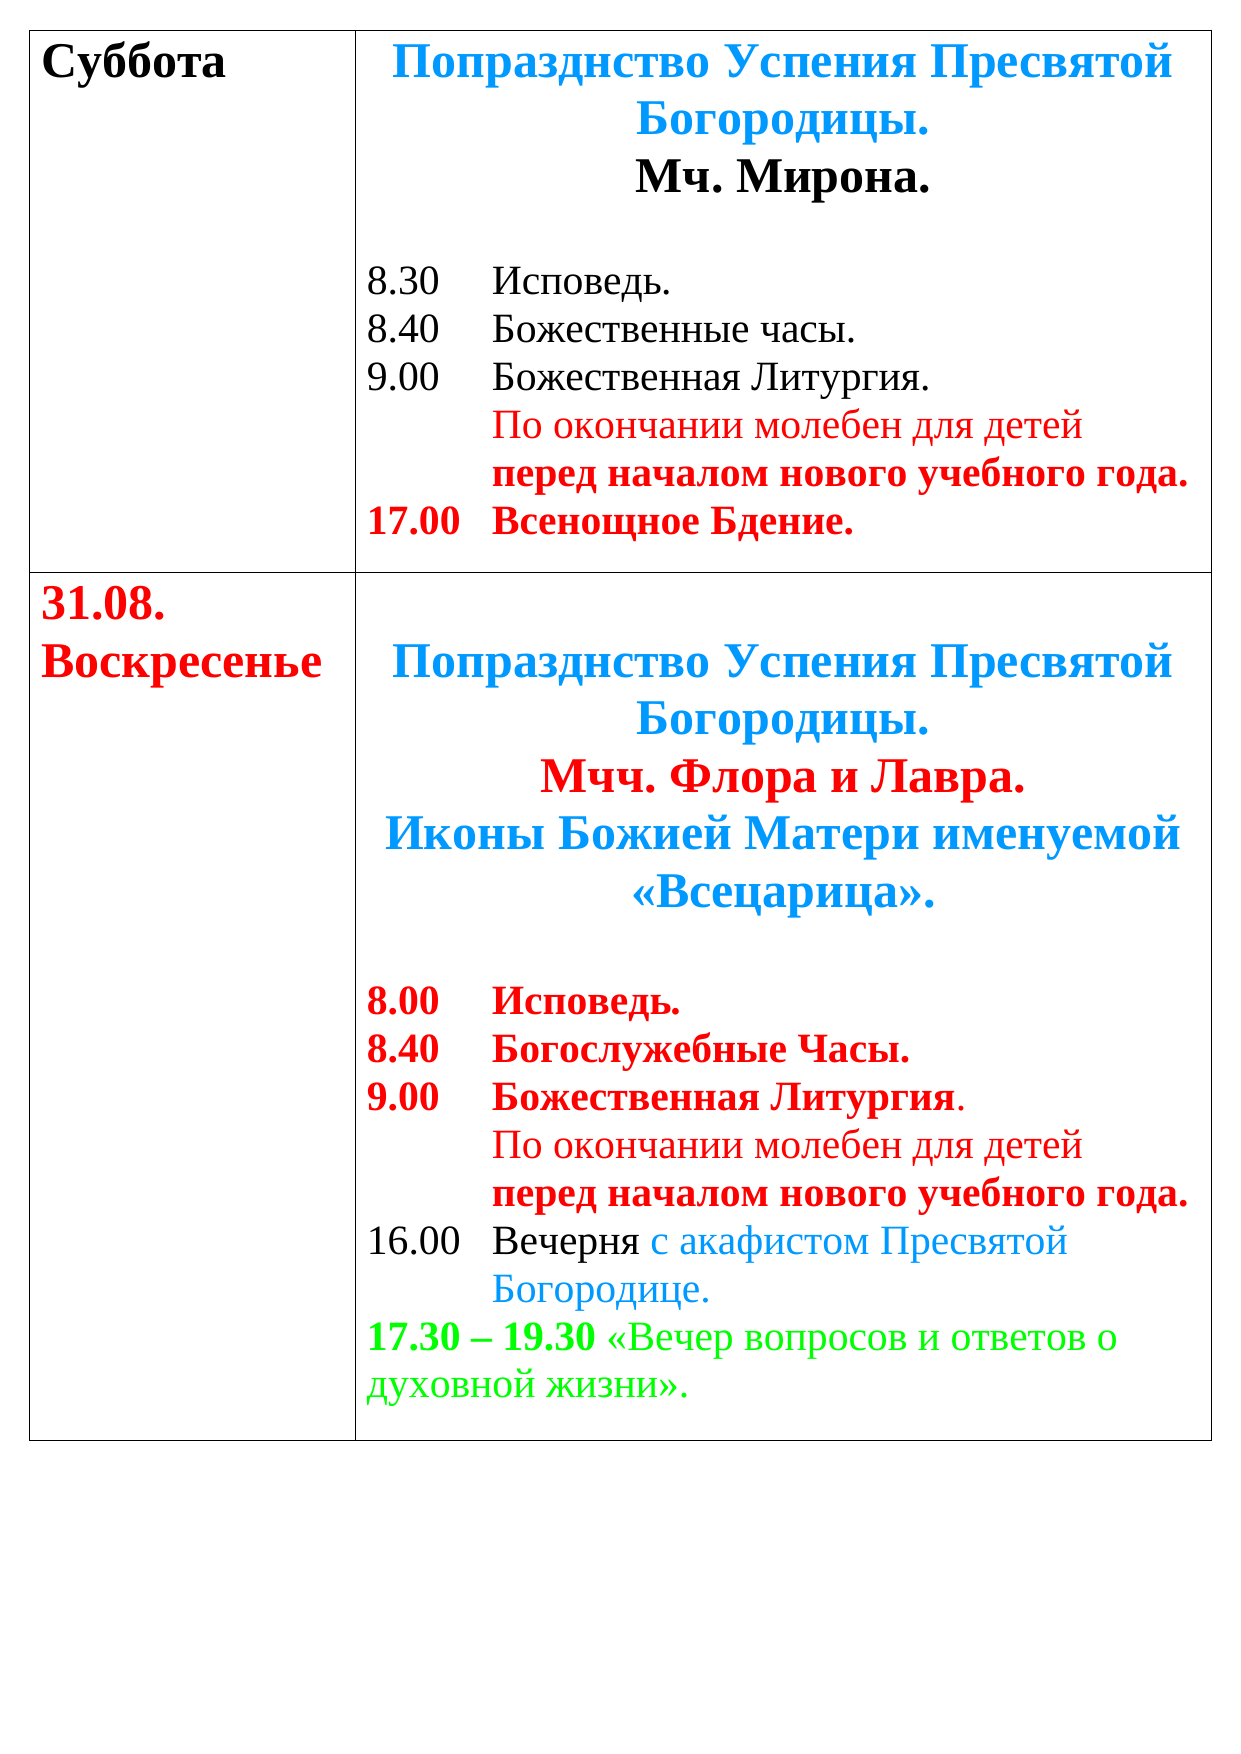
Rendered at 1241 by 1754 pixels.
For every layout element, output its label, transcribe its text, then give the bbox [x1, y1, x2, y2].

table_cell 30.08. Суббота [30, 31, 355, 572]
table_cell 31.08. Воскресенье [30, 573, 355, 1440]
table_cell Попразднство Успения Пресвятой Богородицы. Мчч. Флора и Лавра. Иконы Божией Матери именуемой «Всецарица». 8.00 Исповедь. 8.40 Богослужебные Часы. 9.00 Божественная Литургия. По окончании молебен для детей перед началом нового учебного года. 16.00 Вечерня с акафистом Пресвятой Богородице. 17.30 – 19.30 «Вечер вопросов и ответов о духовной жизни». [356, 573, 1211, 1440]
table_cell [356, 31, 1211, 572]
